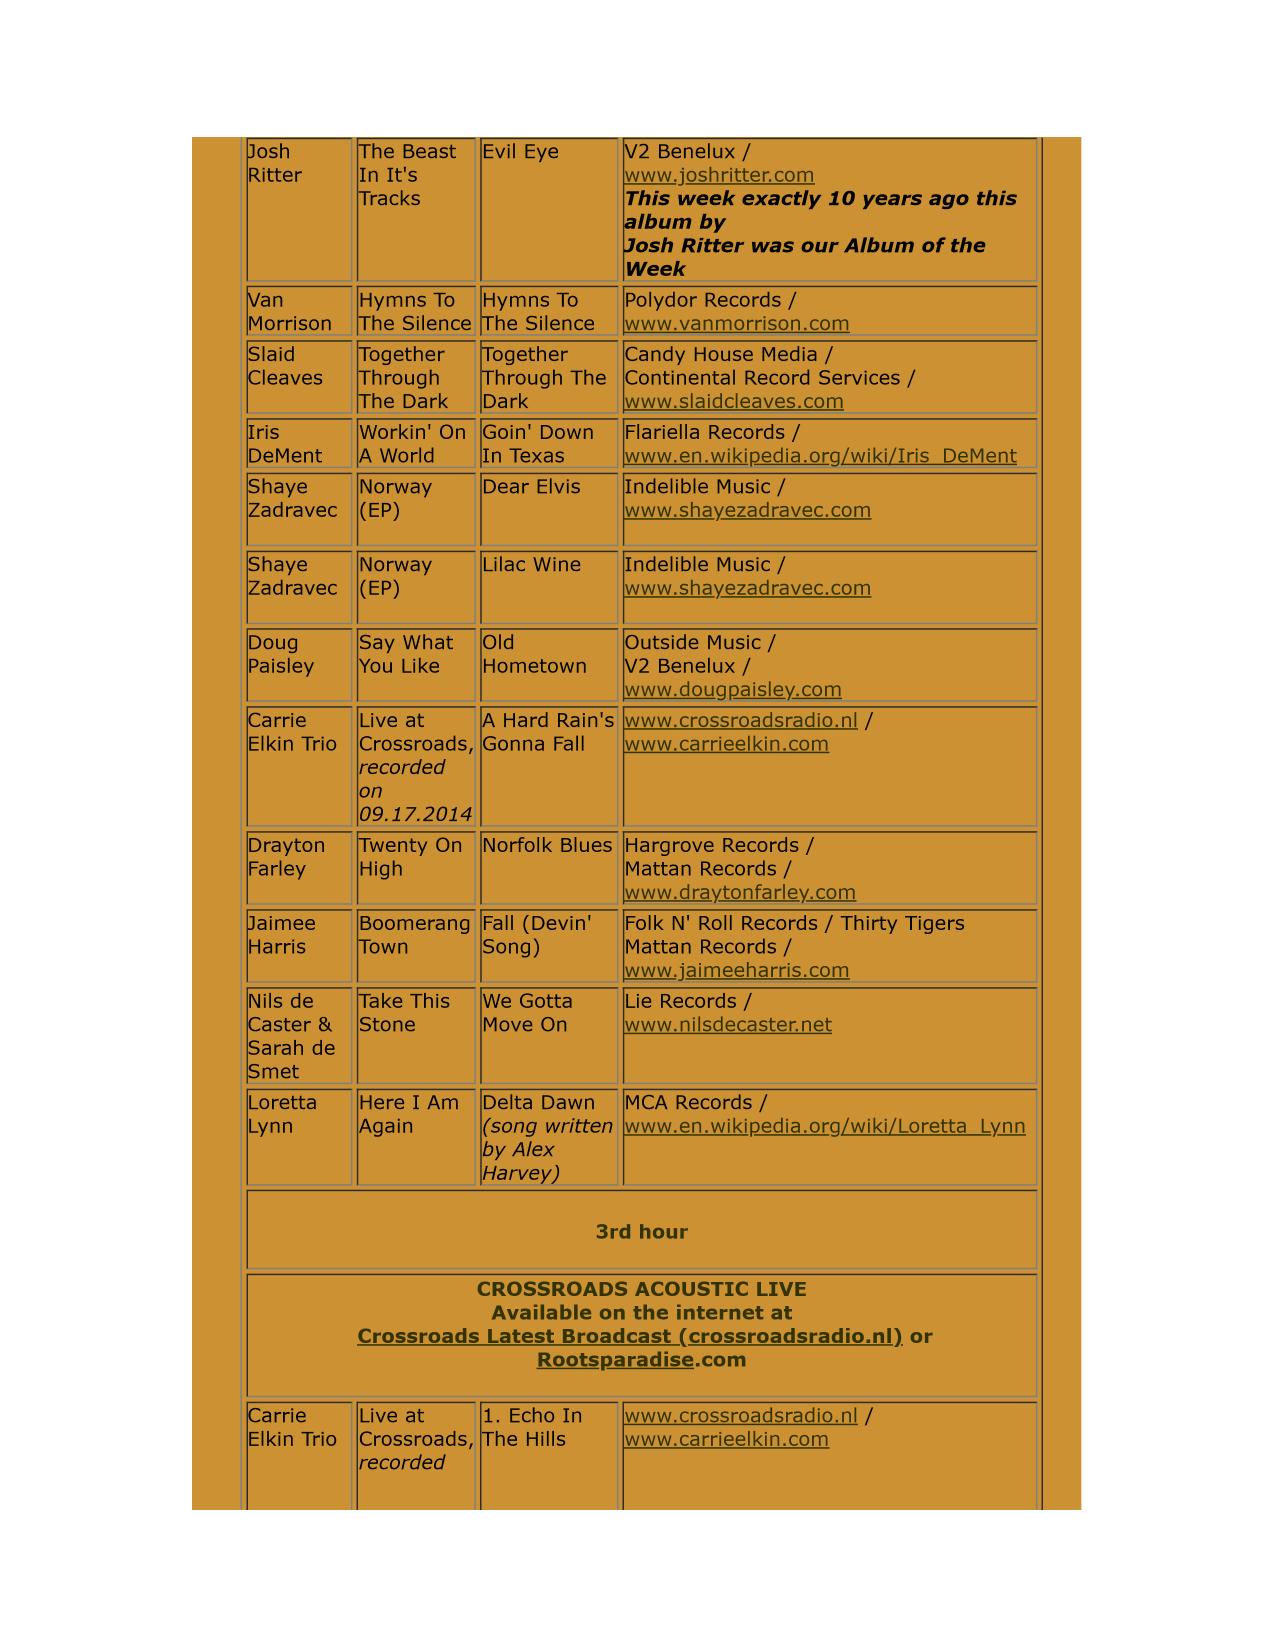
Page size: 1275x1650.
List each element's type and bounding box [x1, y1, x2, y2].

picture [191, 136, 1082, 1510]
